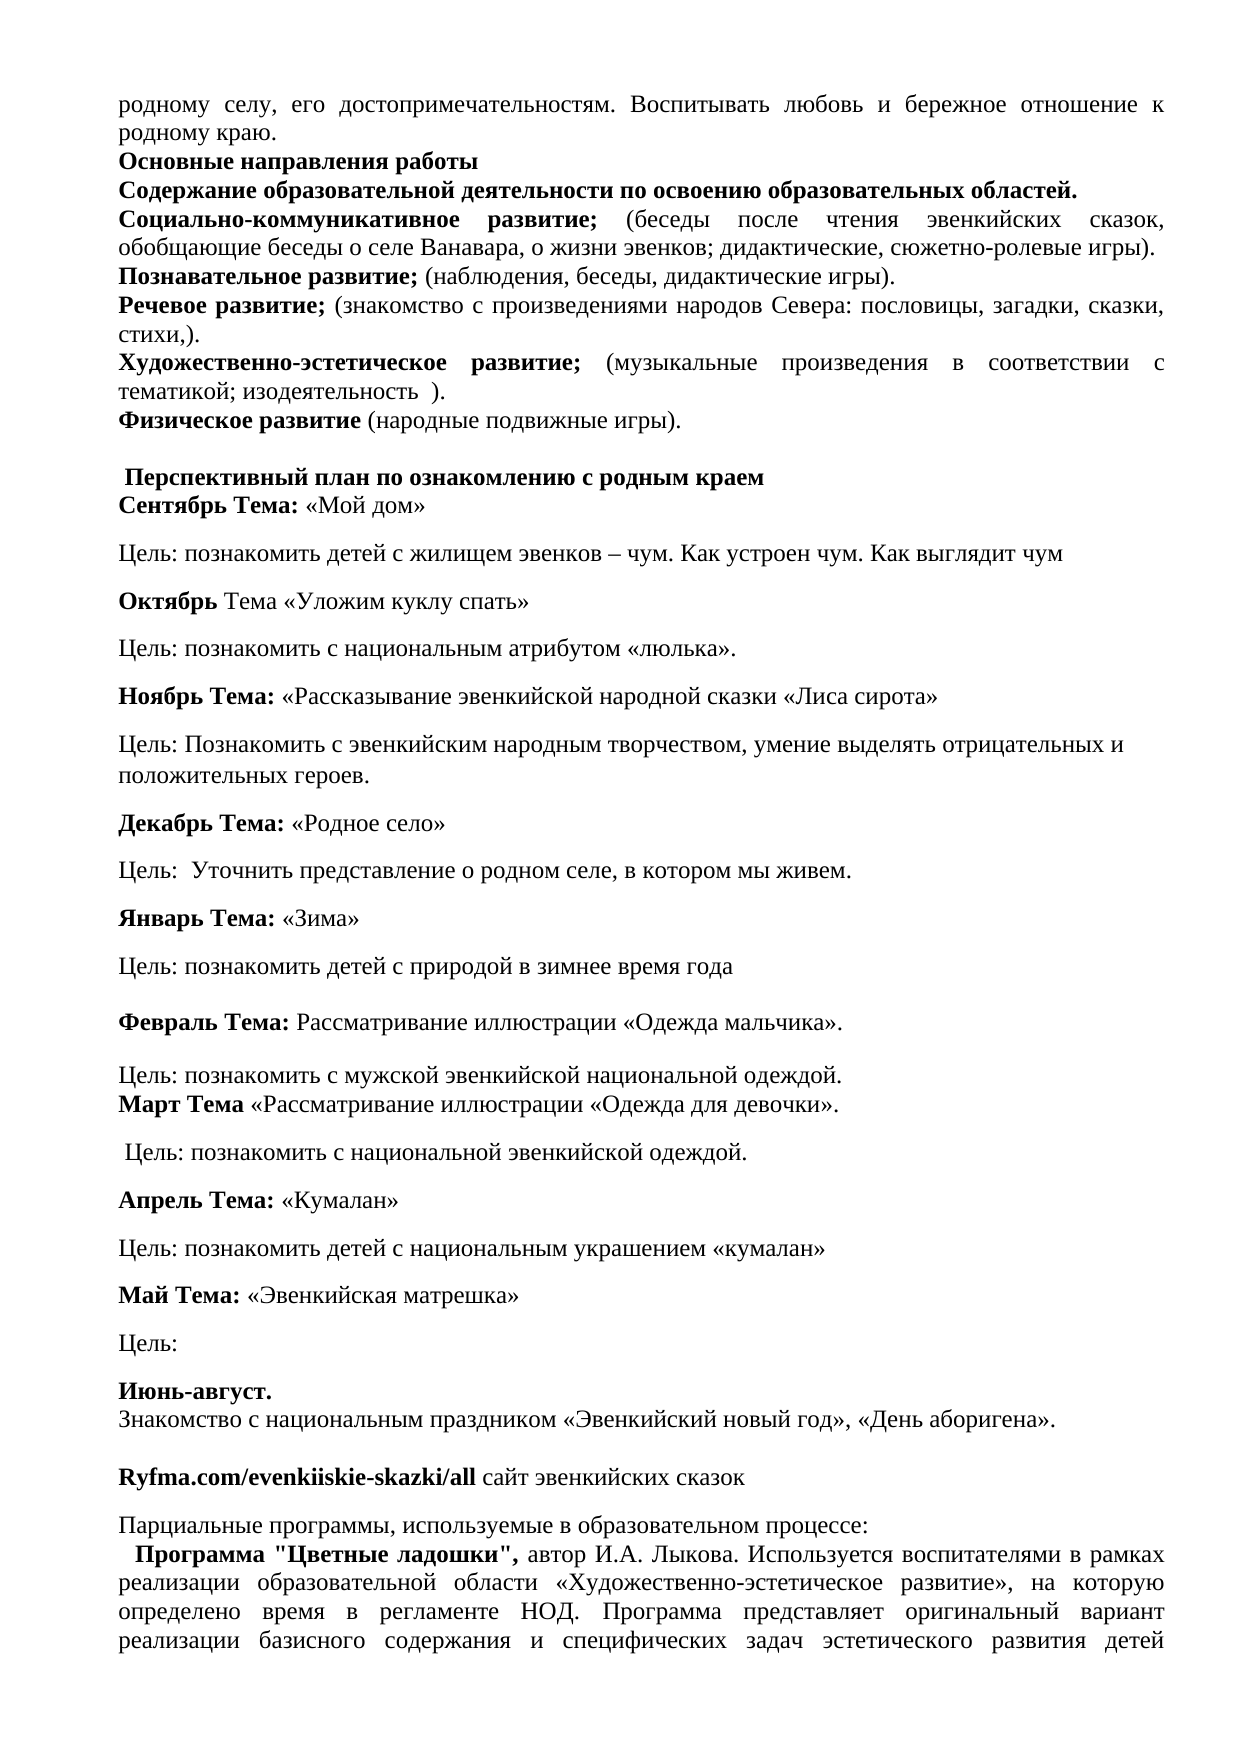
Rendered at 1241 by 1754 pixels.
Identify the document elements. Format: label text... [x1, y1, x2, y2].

text Апрель Тема: «Кумалан» [118, 1185, 1165, 1214]
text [118, 89, 1165, 146]
text Июнь-август. [118, 1376, 1165, 1404]
text Физическое развитие (народные подвижные игры). [118, 405, 1165, 434]
text Содержание образовательной деятельности по освоению образовательных областей. [118, 175, 1165, 204]
text Май Тема: «Эвенкийская матрешка» [118, 1280, 1165, 1309]
text Познавательное развитие; (наблюдения, беседы, дидактические игры). [118, 261, 1165, 290]
text Март Тема «Рассматривание иллюстрации «Одежда для девочки». [118, 1089, 1165, 1118]
text Ноябрь Тема: «Рассказывание эвенкийской народной сказки «Лиса сирота» [118, 681, 1165, 710]
text Цель: познакомить с национальным атрибутом «люлька». [118, 633, 1165, 662]
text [118, 1539, 1165, 1654]
text Парциальные программы, используемые в образовательном процессе: [118, 1510, 1165, 1539]
text Цель: познакомить детей с жилищем эвенков – чум. Как устроен чум. Как выглядит чум [118, 538, 1165, 567]
text Основные направления работы [118, 146, 1165, 175]
text Социально-коммуникативное развитие; (беседы после чтения эвенкийских сказок, обобщающие беседы о селе Ванавара, о жизни эвенков; дидактические, сюжетно-ролевые игры). [118, 204, 1165, 261]
text Октябрь Тема «Уложим куклу спать» [118, 586, 1165, 614]
text Февраль Тема: Рассматривание иллюстрации «Одежда мальчика». [118, 1007, 1165, 1036]
text Ryfma.com/evenkiiskie-skazki/all сайт эвенкийских сказок [118, 1462, 1165, 1491]
text Сентябрь Тема: «Мой дом» [118, 490, 1165, 519]
text Цель: познакомить детей с природой в зимнее время года [118, 951, 1165, 979]
text Знакомство с национальным праздником «Эвенкийский новый год», «День аборигена». [118, 1404, 1165, 1433]
text Цель: [118, 1328, 1165, 1357]
text Цель: Уточнить представление о родном селе, в котором мы живем. [118, 855, 1165, 884]
text Цель: познакомить с национальной эвенкийской одеждой. [118, 1137, 1165, 1166]
text Речевое развитие; (знакомство с произведениями народов Севера: пословицы, загадки, сказки, стихи,). [118, 290, 1165, 347]
text Январь Тема: «Зима» [118, 903, 1165, 932]
text Цель: познакомить с мужской эвенкийской национальной одеждой. [118, 1061, 1165, 1089]
text Художественно-эстетическое развитие; (музыкальные произведения в соответствии с тематикой; изодеятельность ). [118, 347, 1165, 405]
text Цель: познакомить детей с национальным украшением «кумалан» [118, 1233, 1165, 1261]
text Декабрь Тема: «Родное село» [118, 808, 1165, 836]
text Перспективный план по ознакомлению с родным краем [118, 462, 1165, 490]
text Цель: Познакомить с эвенкийским народным творчеством, умение выделять отрицательных и положительных героев. [118, 729, 1165, 789]
